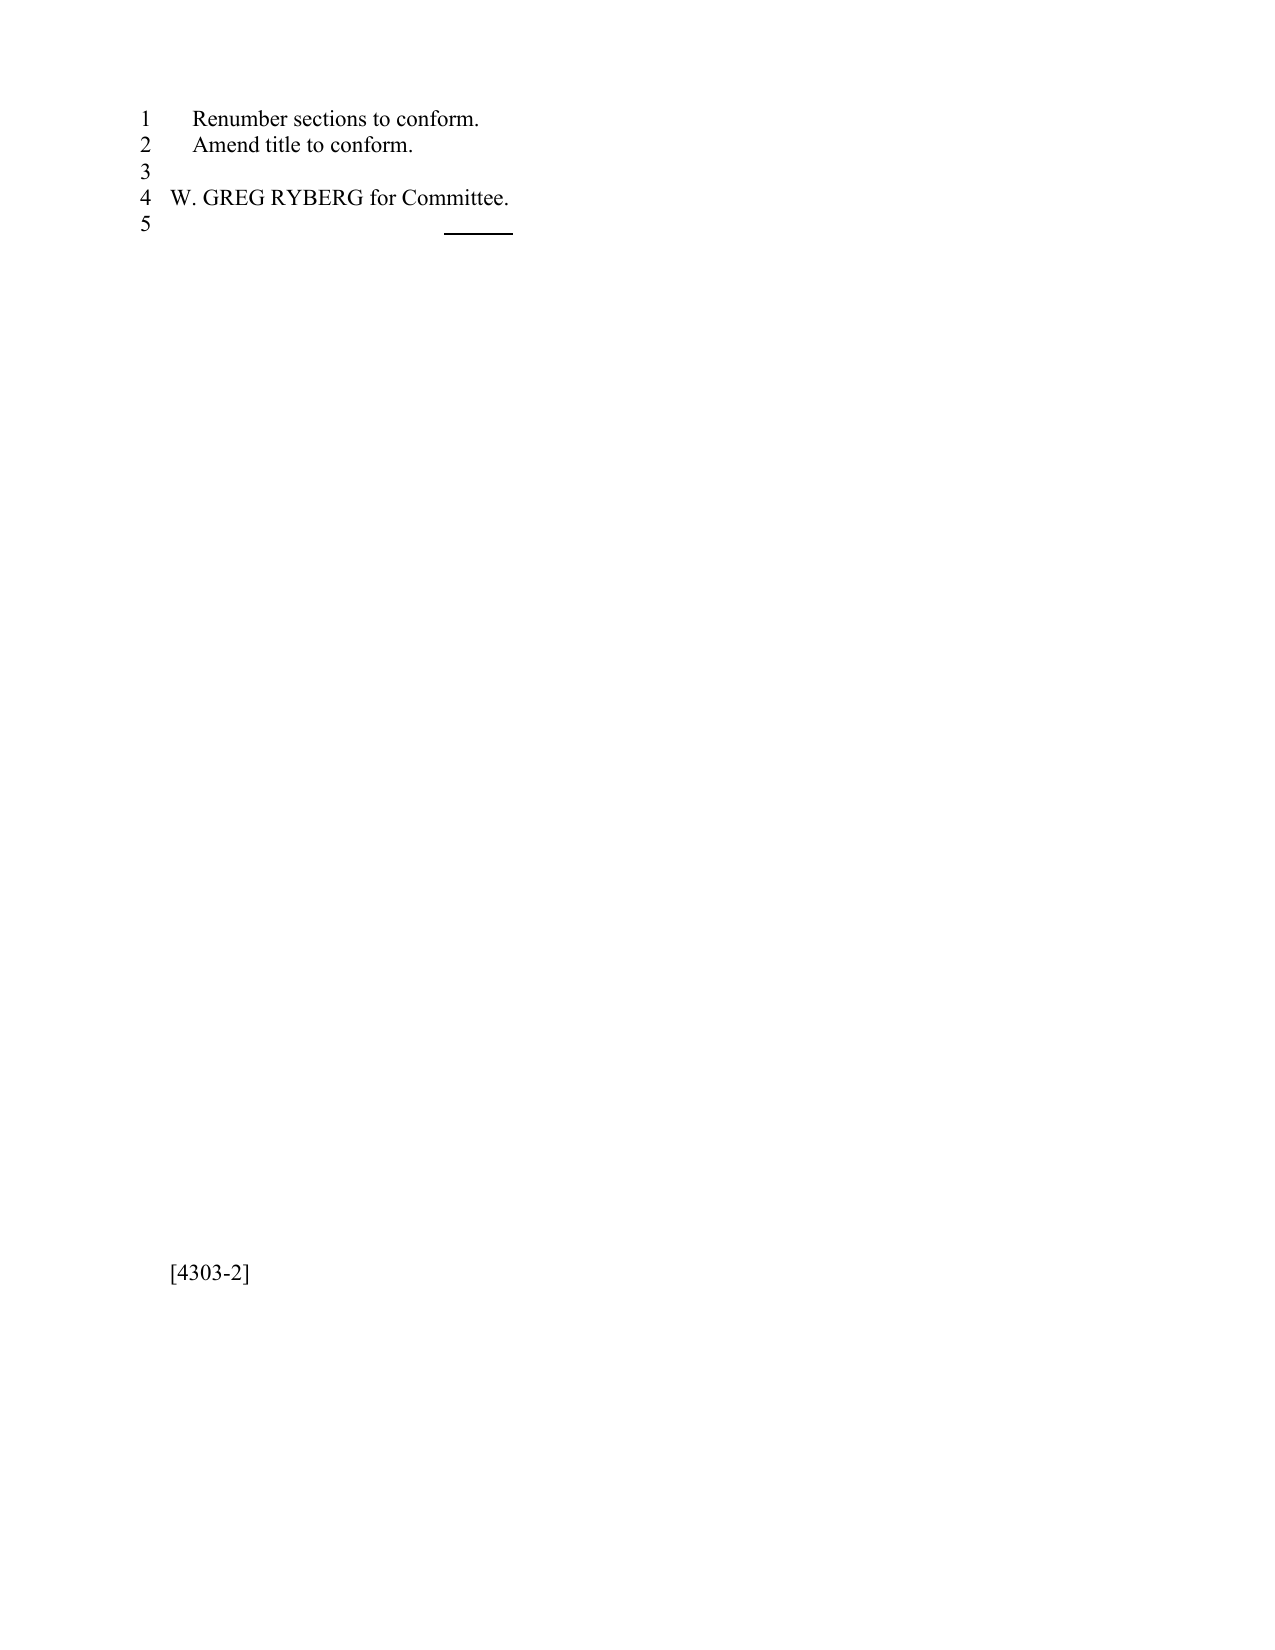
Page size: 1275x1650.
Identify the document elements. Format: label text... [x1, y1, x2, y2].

text W. GREG RYBERG for Committee. [169, 184, 787, 210]
text Amend title to conform. [169, 131, 787, 158]
text Renumber sections to conform. [169, 105, 787, 131]
